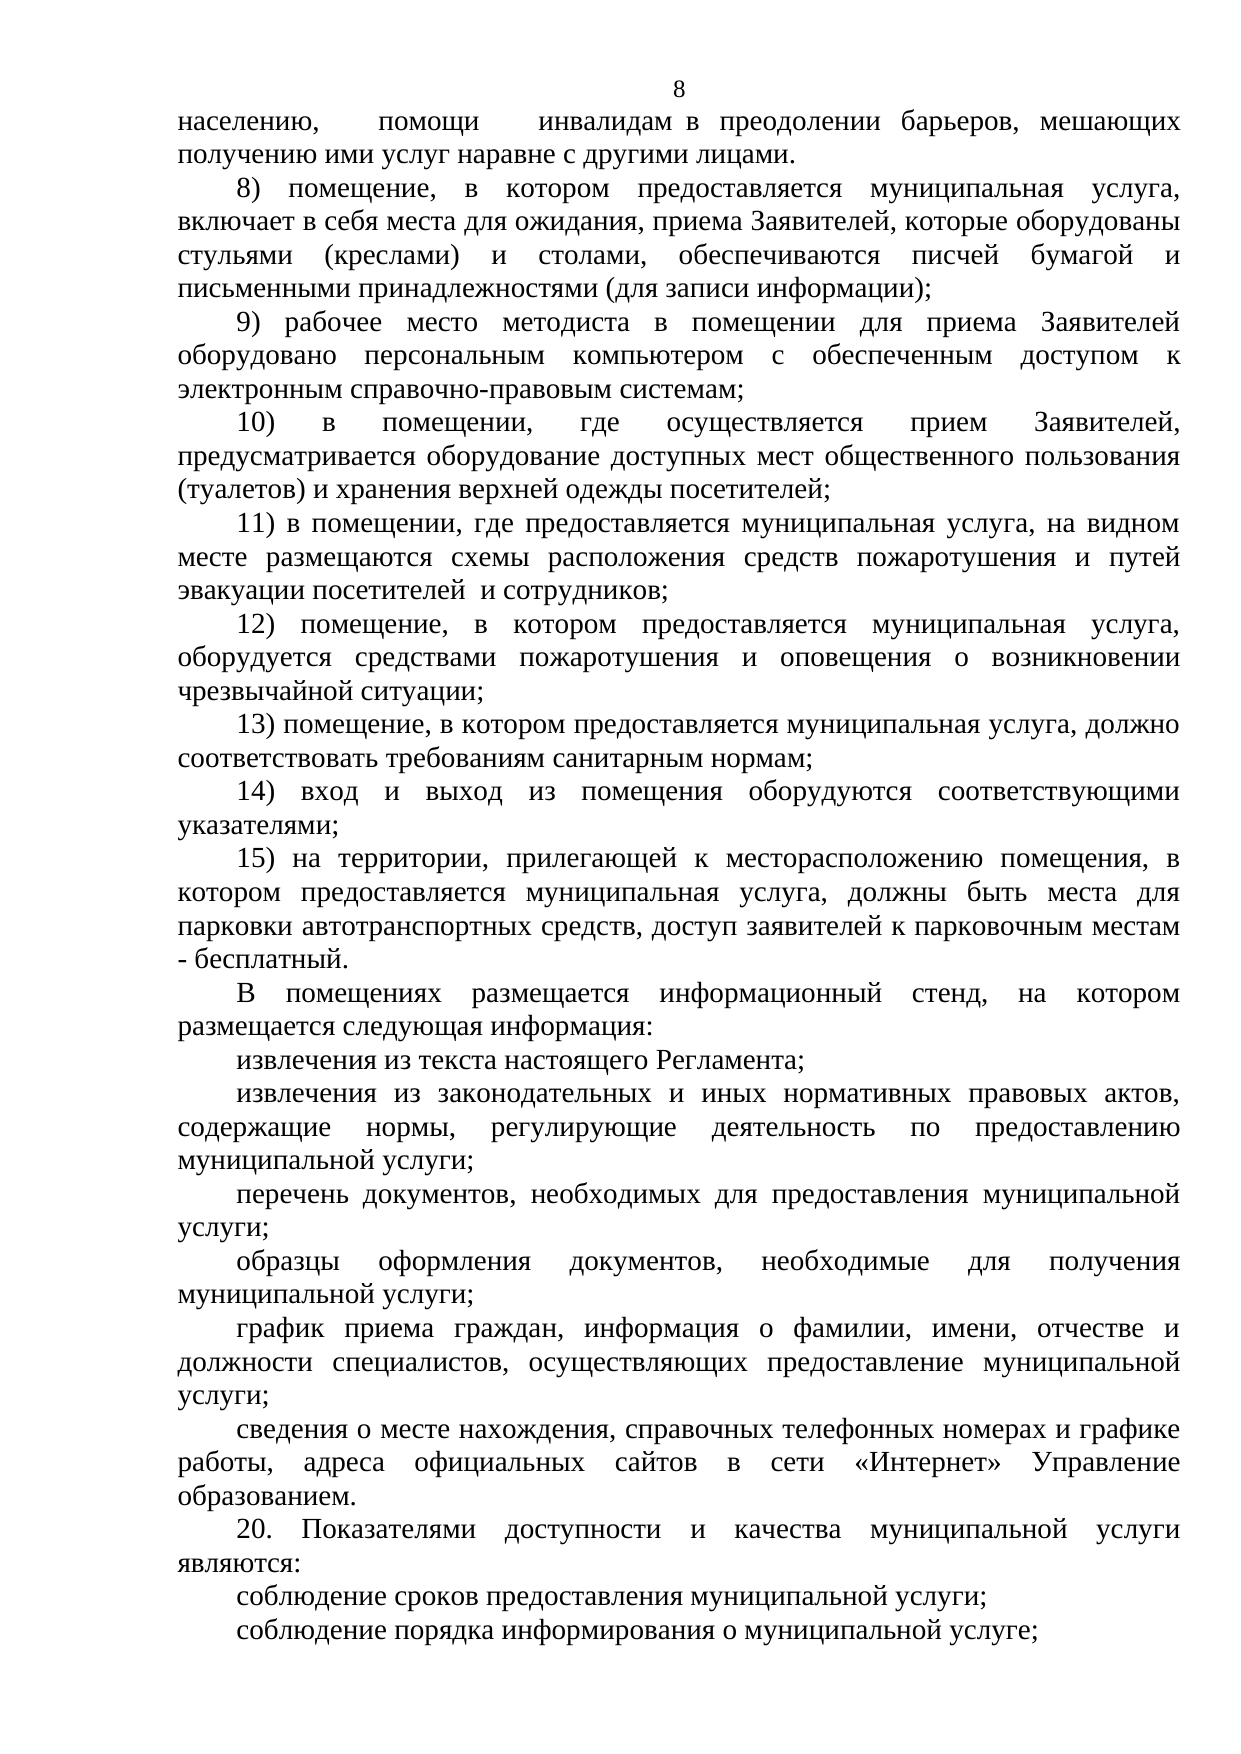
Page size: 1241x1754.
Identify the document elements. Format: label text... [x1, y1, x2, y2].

text образцы оформления документов, необходимые для получения муниципальной услуги; [177, 1243, 1181, 1310]
text сведения о месте нахождения, справочных телефонных номерах и графике работы, адреса официальных сайтов в сети «Интернет» Управление образованием. [177, 1411, 1181, 1511]
text извлечения из текста настоящего Регламента; [177, 1042, 1181, 1075]
text соблюдение порядка информирования о муниципальной услуге; [177, 1612, 1181, 1646]
text 14) вход и выход из помещения оборудуются соответствующими указателями; [177, 773, 1181, 841]
text перечень документов, необходимых для предоставления муниципальной услуги; [177, 1176, 1181, 1243]
text график приема граждан, информация о фамилии, имени, отчестве и должности специалистов, осуществляющих предоставление муниципальной услуги; [177, 1310, 1181, 1411]
text соблюдение сроков предоставления муниципальной услуги; [177, 1578, 1181, 1612]
text 9) рабочее место методиста в помещении для приема Заявителей оборудовано персональным компьютером с обеспеченным доступом к электронным справочно-правовым системам; [177, 304, 1181, 404]
text 13) помещение, в котором предоставляется муниципальная услуга, должно соответствовать требованиям санитарным нормам; [177, 706, 1181, 773]
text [177, 103, 1181, 170]
text 12) помещение, в котором предоставляется муниципальная услуга, оборудуется средствами пожаротушения и оповещения о возникновении чрезвычайной ситуации; [177, 606, 1181, 706]
text 11) в помещении, где предоставляется муниципальная услуга, на видном месте размещаются схемы расположения средств пожаротушения и путей эвакуации посетителей и сотрудников; [177, 505, 1181, 606]
text 15) на территории, прилегающей к месторасположению помещения, в котором предоставляется муниципальная услуга, должны быть места для парковки автотранспортных средств, доступ заявителей к парковочным местам - бесплатный. [177, 841, 1181, 975]
text В помещениях размещается информационный стенд, на котором размещается следующая информация: [177, 975, 1181, 1042]
text извлечения из законодательных и иных нормативных правовых актов, содержащие нормы, регулирующие деятельность по предоставлению муниципальной услуги; [177, 1075, 1181, 1176]
text 10) в помещении, где осуществляется прием Заявителей, предусматривается оборудование доступных мест общественного пользования (туалетов) и хранения верхней одежды посетителей; [177, 404, 1181, 505]
text 20. Показателями доступности и качества муниципальной услуги являются: [177, 1511, 1181, 1578]
text 8) помещение, в котором предоставляется муниципальная услуга, включает в себя места для ожидания, приема Заявителей, которые оборудованы стульями (креслами) и столами, обеспечиваются писчей бумагой и письменными принадлежностями (для записи информации); [177, 170, 1181, 304]
